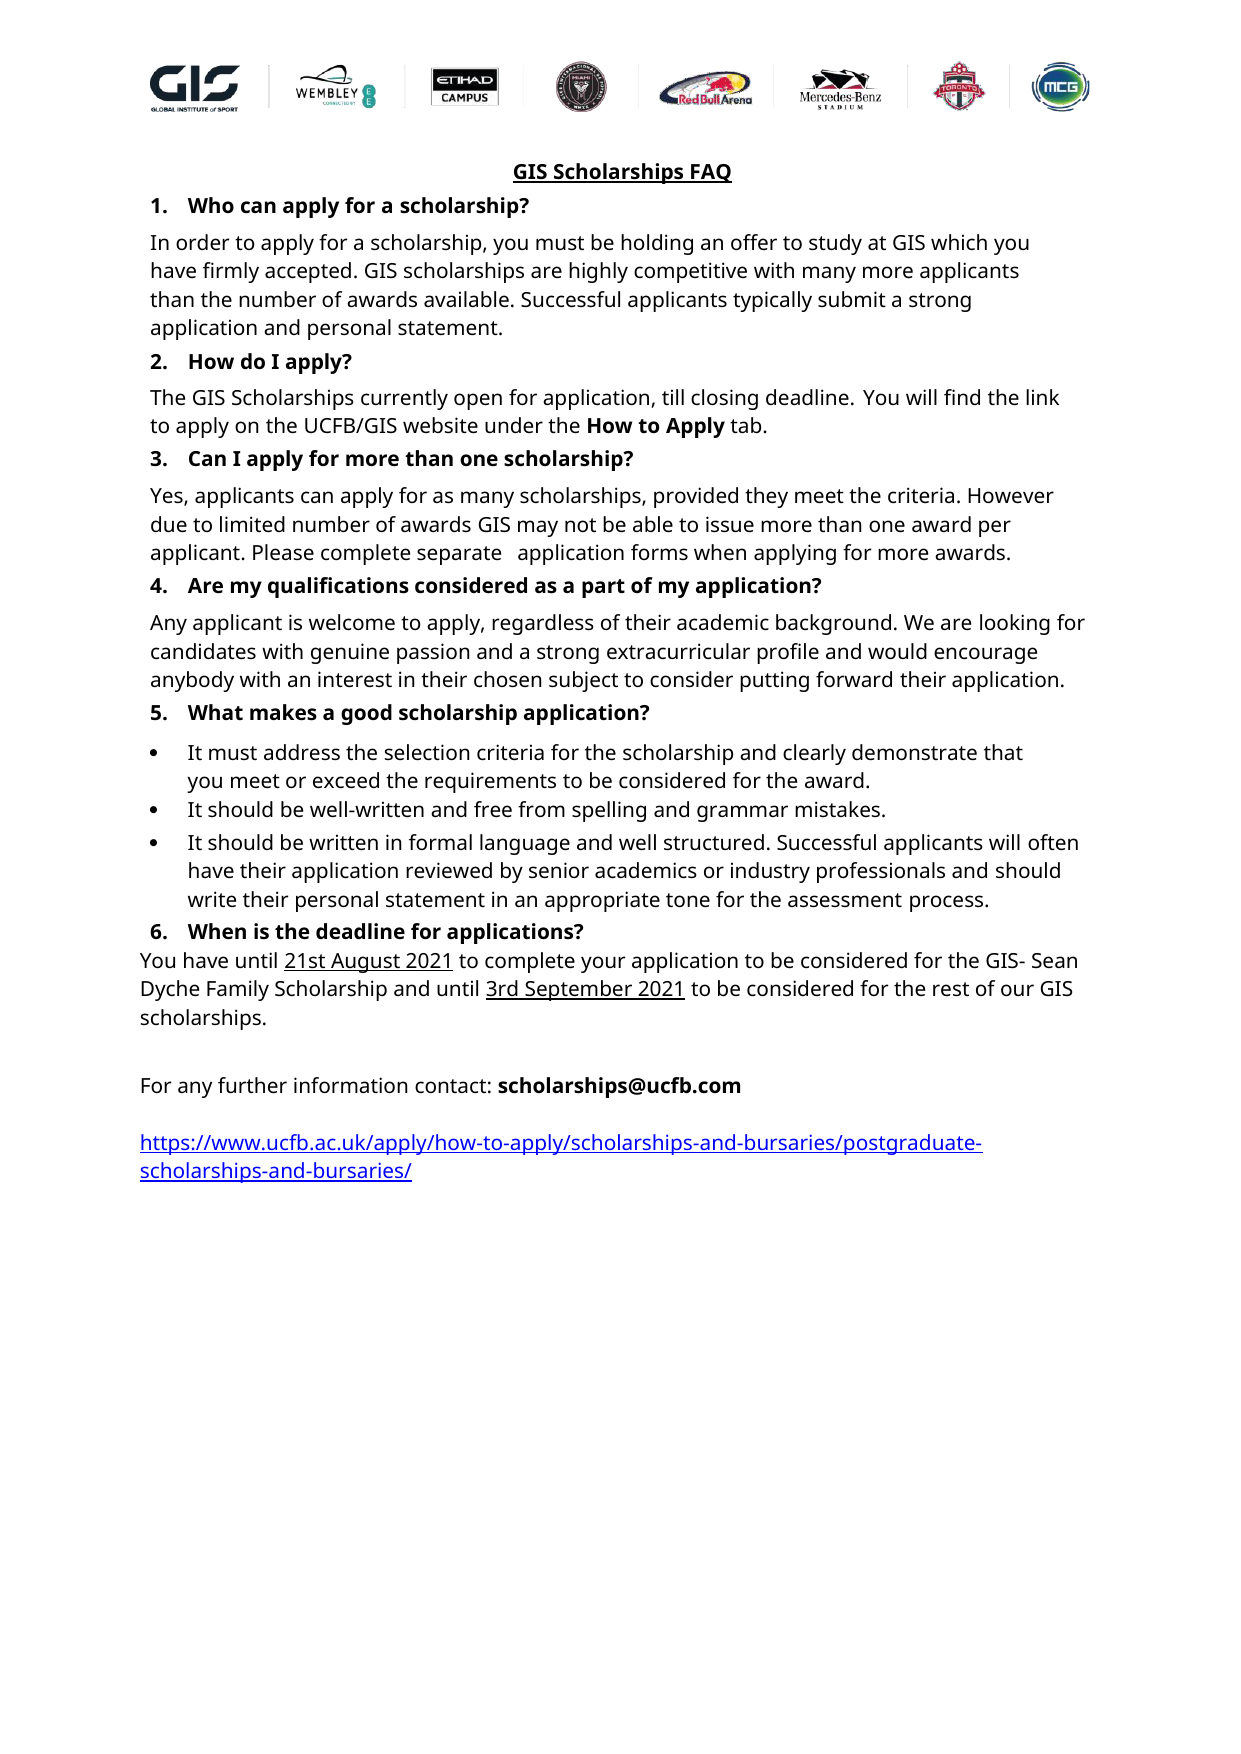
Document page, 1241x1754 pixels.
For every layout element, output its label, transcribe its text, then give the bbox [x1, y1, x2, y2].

text In order to apply for a scholarship, you must be holding an offer to study at GIS which you have firmly accepted. GIS scholarships are highly competitive with many more applicants than the number of awards available. Successful applicants typically submit a strong application and personal statement. [150, 228, 1068, 342]
subtitle Can I apply for more than one scholarship? [150, 444, 1096, 473]
list It must address the selection criteria for the scholarship and clearly demonstrate that you meet or exceed the requirements to be considered for the award. [150, 738, 1058, 795]
text https://www.ucfb.ac.uk/apply/how-to-apply/scholarships-and-bursaries/postgraduate-scholarships-and-bursaries/ [139, 1128, 1096, 1185]
text Yes, applicants can apply for as many scholarships, provided they meet the criteria. However due to limited number of awards GIS may not be able to issue more than one award per applicant. Please complete separate application forms when applying for more awards. [150, 482, 1091, 567]
subtitle GIS Scholarships FAQ [507, 157, 738, 185]
list Who can apply for a scholarship? [150, 191, 1096, 220]
text You have until 21st August 2021 to complete your application to be considered for the GIS- Sean Dyche Family Scholarship and until 3rd September 2021 to be considered for the rest of our GIS scholarships. [267, 946, 1096, 1031]
text The GIS Scholarships currently open for application, till closing deadline. You will find the link to apply on the UCFB/GIS website under the How to Apply tab. [150, 383, 1068, 440]
text For any further information contact: scholarships@ucfb.com [139, 1071, 1096, 1099]
list It should be written in formal language and well structured. Successful applicants will often have their application reviewed by senior academics or industry professionals and should write their personal statement in an appropriate tone for the assessment process. [150, 828, 1085, 913]
picture [150, 61, 1090, 112]
text Any applicant is welcome to apply, regardless of their academic background. We are looking for candidates with genuine passion and a strong extracurricular profile and would encourage anybody with an interest in their chosen subject to consider putting forward their application. [150, 608, 1091, 694]
subtitle How do I apply? [150, 347, 1096, 375]
subtitle What makes a good scholarship application? [150, 698, 1096, 726]
list It should be well-written and free from spelling and grammar mistakes. [150, 795, 1096, 823]
subtitle When is the deadline for applications? [150, 917, 1096, 946]
subtitle Are my qualifications considered as a part of my application? [150, 571, 1096, 600]
